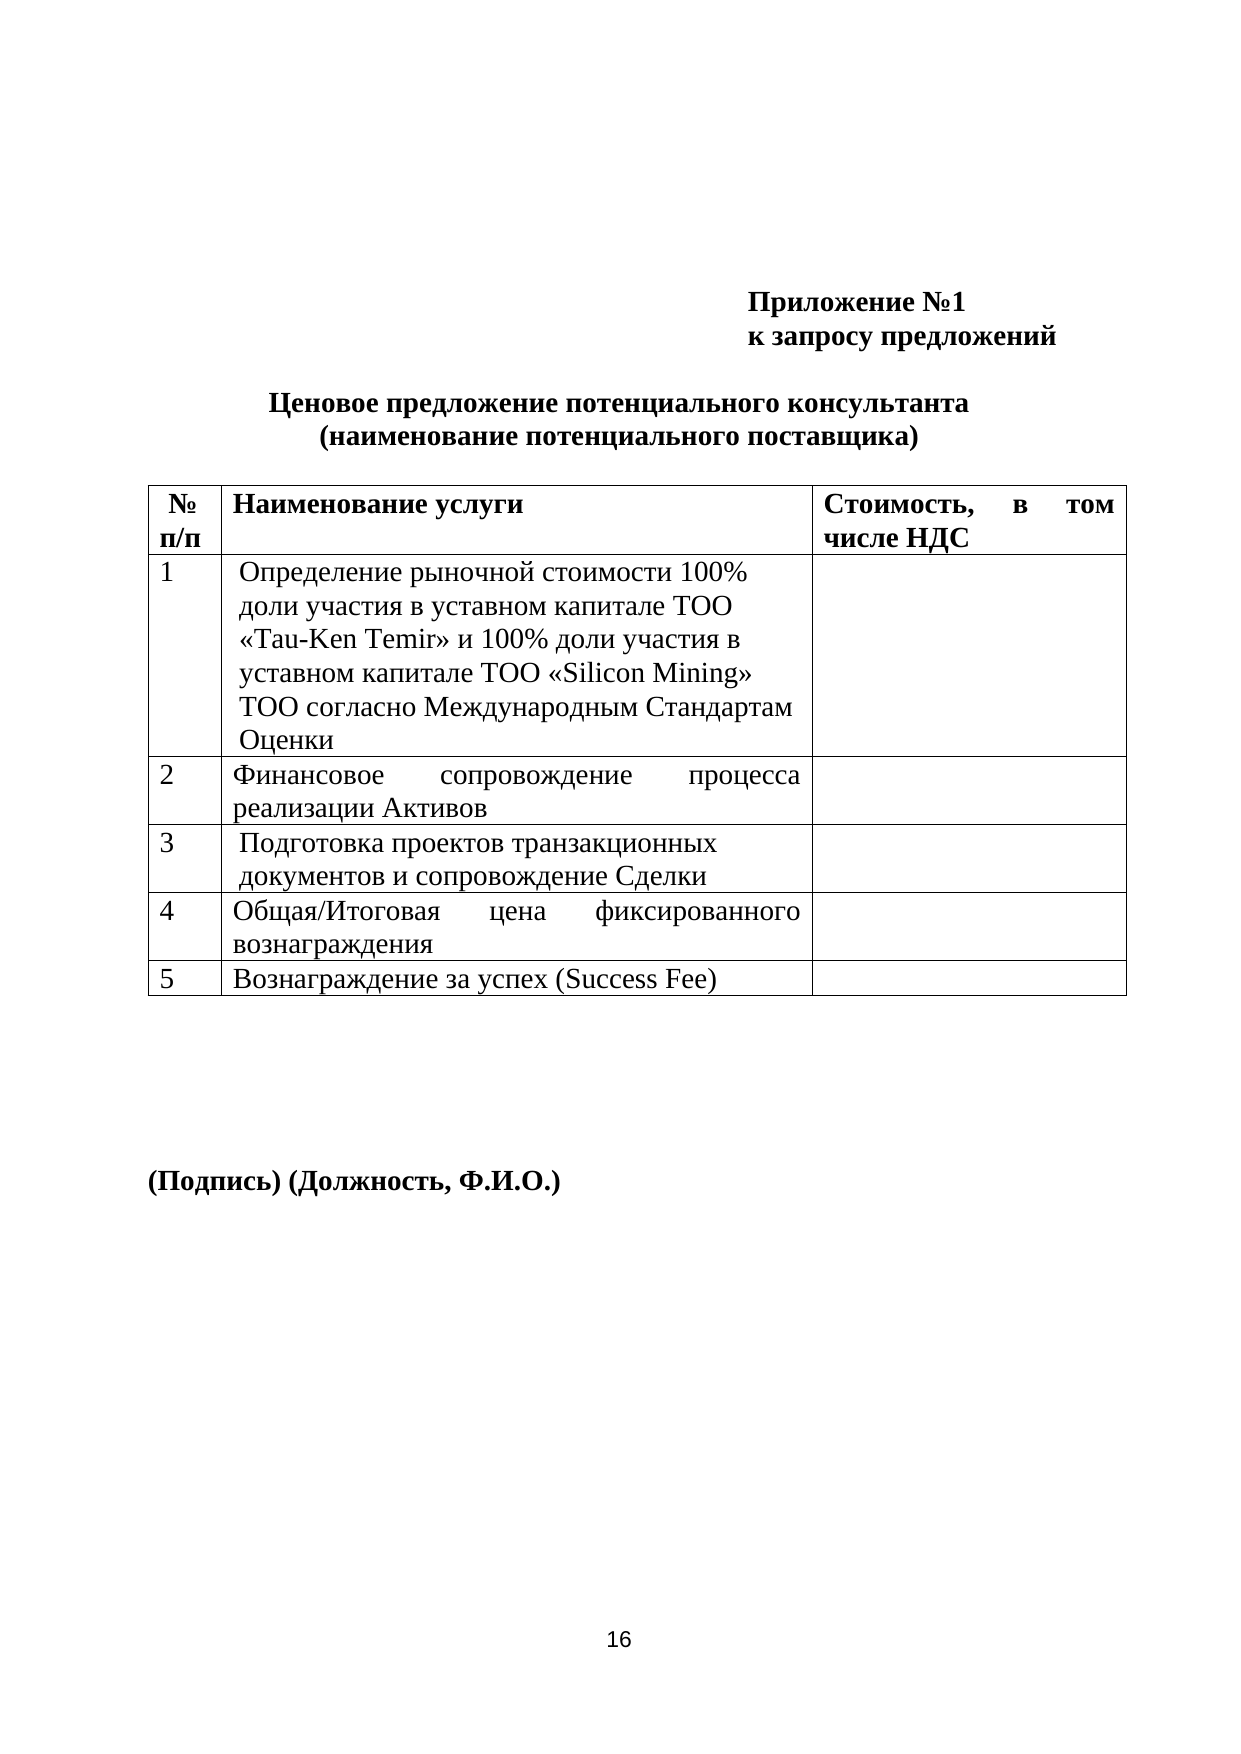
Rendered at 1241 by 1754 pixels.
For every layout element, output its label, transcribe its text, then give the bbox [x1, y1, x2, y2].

table_cell Общая/Итоговая цена фиксированного вознаграждения [222, 893, 812, 960]
table_cell Финансовое сопровождение процесса реализации Активов [222, 757, 812, 824]
text Приложение №1 [673, 284, 1090, 318]
table_header Наименование услуги [222, 486, 812, 553]
table_cell [813, 825, 1126, 892]
table_cell [813, 757, 1126, 824]
table_cell Вознаграждение за успех (Success Fee) [222, 961, 812, 995]
table_header № п/п [149, 486, 221, 553]
text (Подпись) (Должность, Ф.И.О.) [148, 1163, 1090, 1197]
table_cell Определение рыночной стоимости 100% доли участия в уставном капитале ТОО «Tau-Ken Temir» и 100% доли участия в уставном капитале ТОО «Silicon Mining» ТОО согласно Международным Стандартам Оценки [222, 555, 812, 756]
table_cell [813, 555, 1126, 756]
table_cell 5 [149, 961, 221, 995]
table_cell 4 [149, 893, 221, 960]
table_cell [813, 961, 1126, 995]
table_cell Подготовка проектов транзакционных документов и сопровождение Сделки [222, 825, 812, 892]
table_cell 1 [149, 555, 221, 756]
table_cell 2 [149, 757, 221, 824]
text (наименование потенциального поставщика) [148, 418, 1090, 452]
table_header Стоимость, в том числе НДС [813, 486, 1126, 553]
text к запросу предложений [748, 318, 1090, 351]
table_cell 3 [149, 825, 221, 892]
table_cell [813, 893, 1126, 960]
text Ценовое предложение потенциального консультанта [148, 385, 1090, 418]
